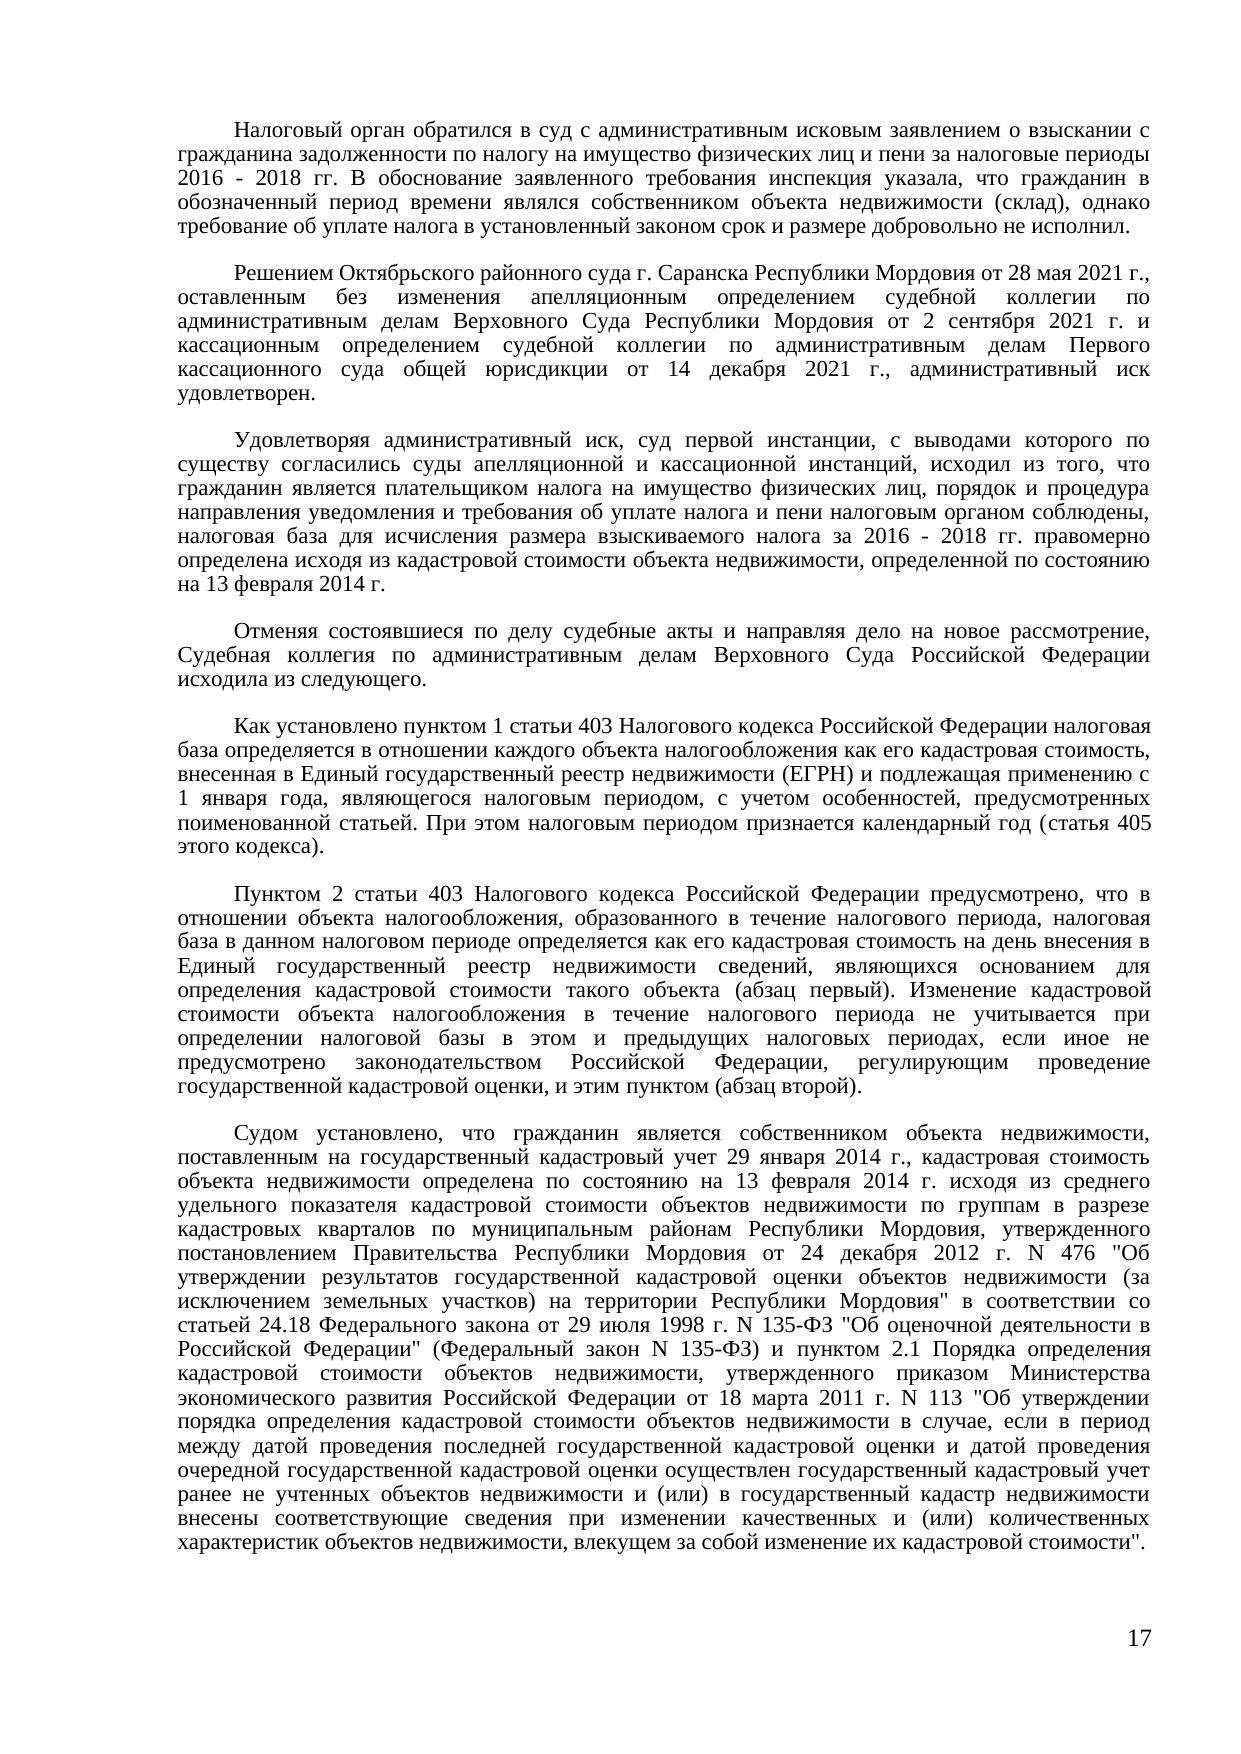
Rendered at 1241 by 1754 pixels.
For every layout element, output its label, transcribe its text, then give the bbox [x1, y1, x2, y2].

text Пунктом 2 статьи 403 Налогового кодекса Российской Федерации предусмотрено, что в отношении объекта налогообложения, образованного в течение налогового периода, налоговая база в данном налоговом периоде определяется как его кадастровая стоимость на день внесения в Единый государственный реестр недвижимости сведений, являющихся основанием для определения кадастровой стоимости такого объекта (абзац первый). Изменение кадастровой стоимости объекта налогообложения в течение налогового периода не учитывается при определении налоговой базы в этом и предыдущих налоговых периодах, если иное не предусмотрено законодательством Российской Федерации, регулирующим проведение государственной кадастровой оценки, и этим пунктом (абзац второй). [177, 882, 1152, 1098]
text Налоговый орган обратился в суд с административным исковым заявлением о взыскании с гражданина задолженности по налогу на имущество физических лиц и пени за налоговые периоды 2016 - 2018 гг. В обоснование заявленного требования инспекция указала, что гражданин в обозначенный период времени являлся собственником объекта недвижимости (склад), однако требование об уплате налога в установленный законом срок и размере добровольно не исполнил. [177, 118, 1152, 238]
text Отменяя состоявшиеся по делу судебные акты и направляя дело на новое рассмотрение, Судебная коллегия по административным делам Верховного Суда Российской Федерации исходила из следующего. [177, 620, 1152, 692]
text Решением Октябрьского районного суда г. Саранска Республики Мордовия от 28 мая 2021 г., оставленным без изменения апелляционным определением судебной коллегии по административным делам Верховного Суда Республики Мордовия от 2 сентября 2021 г. и кассационным определением судебной коллегии по административным делам Первого кассационного суда общей юрисдикции от 14 декабря 2021 г., административный иск удовлетворен. [177, 261, 1152, 406]
text Как установлено пунктом 1 статьи 403 Налогового кодекса Российской Федерации налоговая база определяется в отношении каждого объекта налогообложения как его кадастровая стоимость, внесенная в Единый государственный реестр недвижимости (ЕГРН) и подлежащая применению с 1 января года, являющегося налоговым периодом, с учетом особенностей, предусмотренных поименованной статьей. При этом налоговым периодом признается календарный год (статья 405 этого кодекса). [177, 715, 1152, 859]
text Судом установлено, что гражданин является собственником объекта недвижимости, поставленным на государственный кадастровый учет 29 января 2014 г., кадастровая стоимость объекта недвижимости определена по состоянию на 13 февраля 2014 г. исходя из среднего удельного показателя кадастровой стоимости объектов недвижимости по группам в разрезе кадастровых кварталов по муниципальным районам Республики Мордовия, утвержденного постановлением Правительства Республики Мордовия от 24 декабря 2012 г. N 476 "Об утверждении результатов государственной кадастровой оценки объектов недвижимости (за исключением земельных участков) на территории Республики Мордовия" в соответствии со статьей 24.18 Федерального закона от 29 июля 1998 г. N 135-ФЗ "Об оценочной деятельности в Российской Федерации" (Федеральный закон N 135-ФЗ) и пунктом 2.1 Порядка определения кадастровой стоимости объектов недвижимости, утвержденного приказом Министерства экономического развития Российской Федерации от 18 марта 2011 г. N 113 "Об утверждении порядка определения кадастровой стоимости объектов недвижимости в случае, если в период между датой проведения последней государственной кадастровой оценки и датой проведения очередной государственной кадастровой оценки осуществлен государственный кадастровый учет ранее не учтенных объектов недвижимости и (или) в государственный кадастр недвижимости внесены соответствующие сведения при изменении качественных и (или) количественных характеристик объектов недвижимости, влекущем за собой изменение их кадастровой стоимости". [177, 1121, 1152, 1554]
text Удовлетворяя административный иск, суд первой инстанции, с выводами которого по существу согласились суды апелляционной и кассационной инстанций, исходил из того, что гражданин является плательщиком налога на имущество физических лиц, порядок и процедура направления уведомления и требования об уплате налога и пени налоговым органом соблюдены, налоговая база для исчисления размера взыскиваемого налога за 2016 - 2018 гг. правомерно определена исходя из кадастровой стоимости объекта недвижимости, определенной по состоянию на 13 февраля 2014 г. [177, 428, 1152, 597]
